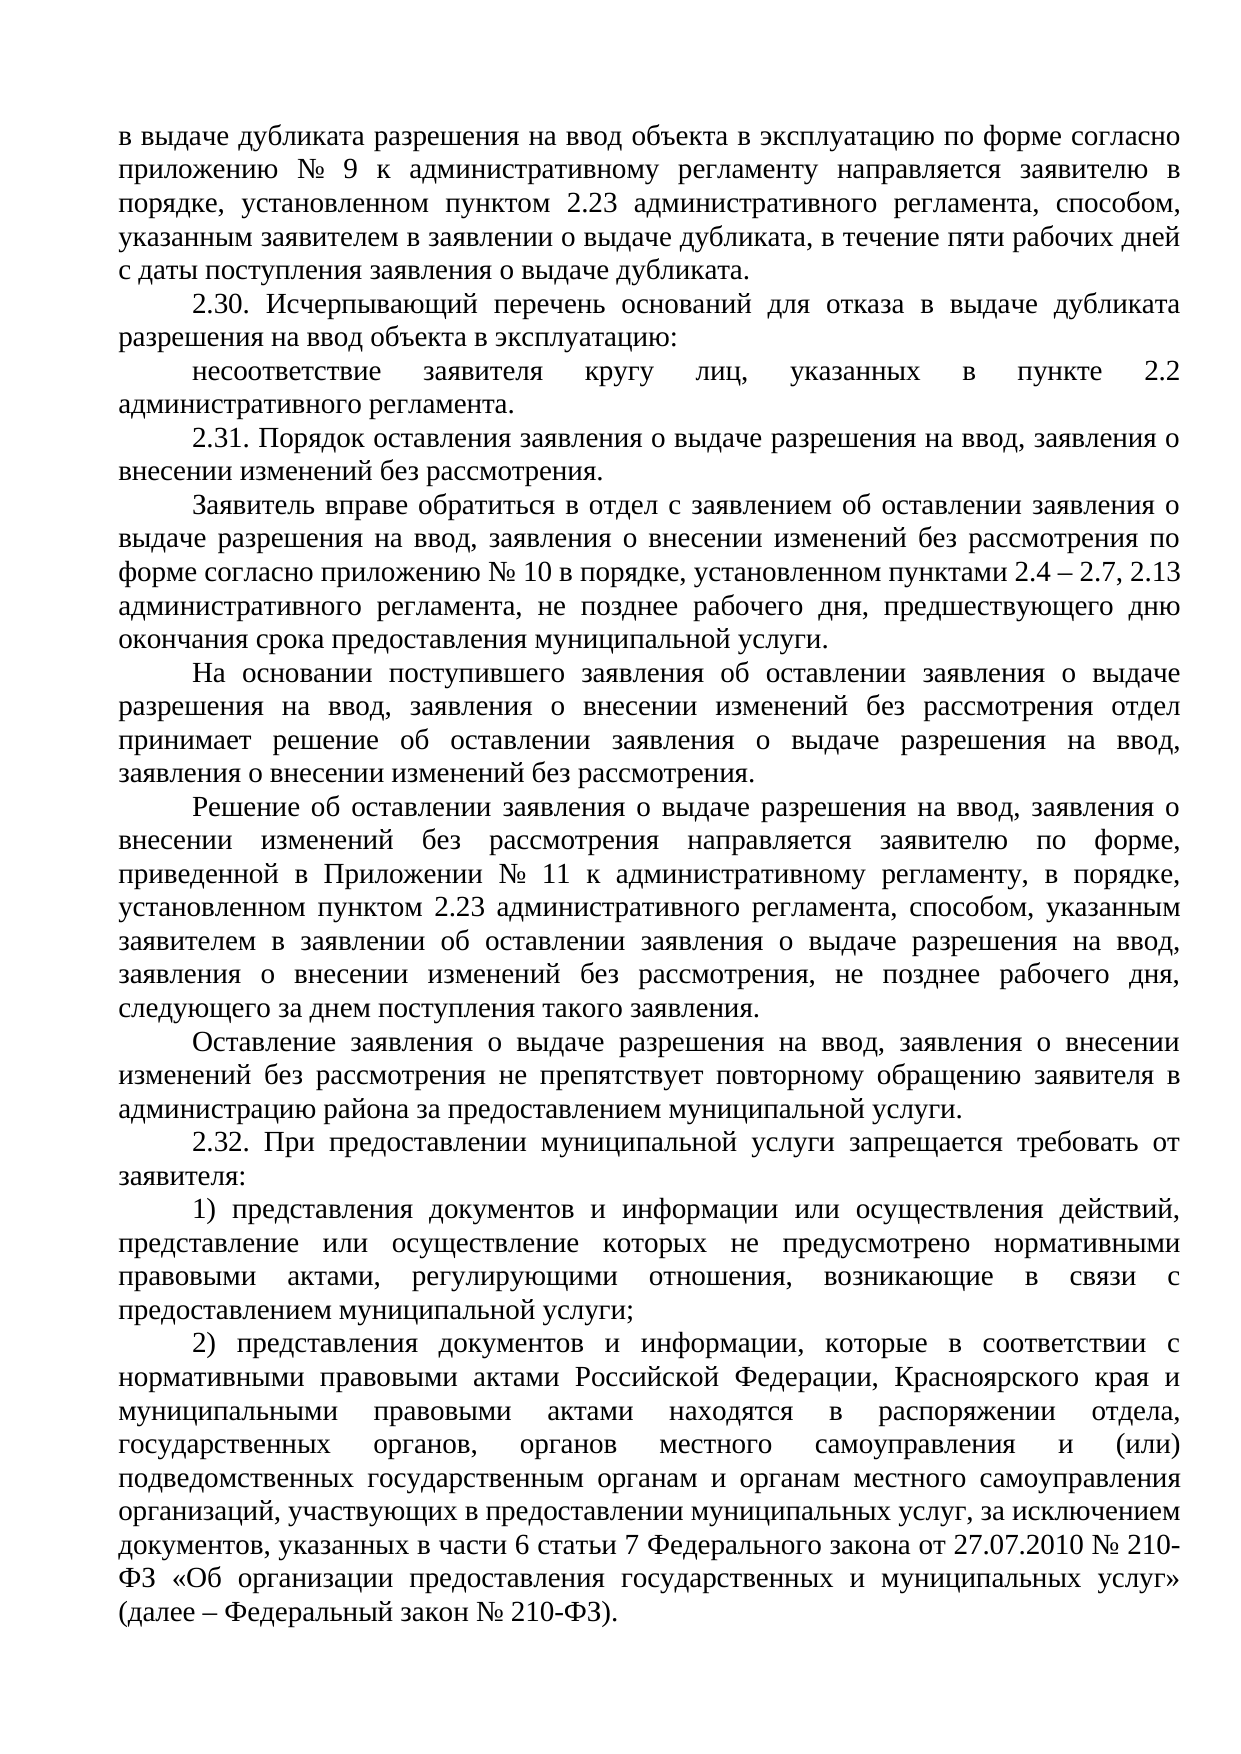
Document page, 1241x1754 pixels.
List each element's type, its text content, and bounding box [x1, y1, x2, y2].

text 2.30. Исчерпывающий перечень оснований для отказа в выдаче дубликата разрешения на ввод объекта в эксплуатацию: [118, 286, 1181, 353]
text несоответствие заявителя кругу лиц, указанных в пункте 2.2 административного регламента. [118, 353, 1181, 420]
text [118, 118, 1181, 286]
text 2.31. Порядок оставления заявления о выдаче разрешения на ввод, заявления о внесении изменений без рассмотрения. [118, 420, 1181, 487]
text Оставление заявления о выдаче разрешения на ввод, заявления о внесении изменений без рассмотрения не препятствует повторному обращению заявителя в администрацию района за предоставлением муниципальной услуги. [118, 1024, 1181, 1124]
text 2) представления документов и информации, которые в соответствии с нормативными правовыми актами Российской Федерации, Красноярского края и муниципальными правовыми актами находятся в распоряжении отдела, государственных органов, органов местного самоуправления и (или) подведомственных государственным органам и органам местного самоуправления организаций, участвующих в предоставлении муниципальных услуг, за исключением документов, указанных в части 6 статьи 7 Федерального закона от 27.07.2010 № 210-ФЗ «Об организации предоставления государственных и муниципальных услуг» (далее – Федеральный закон № 210-ФЗ). [118, 1326, 1181, 1627]
text На основании поступившего заявления об оставлении заявления о выдаче разрешения на ввод, заявления о внесении изменений без рассмотрения отдел принимает решение об оставлении заявления о выдаче разрешения на ввод, заявления о внесении изменений без рассмотрения. [118, 655, 1181, 789]
text Решение об оставлении заявления о выдаче разрешения на ввод, заявления о внесении изменений без рассмотрения направляется заявителю по форме, приведенной в Приложении № 11 к административному регламенту, в порядке, установленном пунктом 2.23 административного регламента, способом, указанным заявителем в заявлении об оставлении заявления о выдаче разрешения на ввод, заявления о внесении изменений без рассмотрения, не позднее рабочего дня, следующего за днем поступления такого заявления. [118, 789, 1181, 1024]
text Заявитель вправе обратиться в отдел с заявлением об оставлении заявления о выдаче разрешения на ввод, заявления о внесении изменений без рассмотрения по форме согласно приложению № 10 в порядке, установленном пунктами 2.4 – 2.7, 2.13 административного регламента, не позднее рабочего дня, предшествующего дню окончания срока предоставления муниципальной услуги. [118, 487, 1181, 655]
text 1) представления документов и информации или осуществления действий, представление или осуществление которых не предусмотрено нормативными правовыми актами, регулирующими отношения, возникающие в связи с предоставлением муниципальной услуги; [118, 1191, 1181, 1326]
text 2.32. При предоставлении муниципальной услуги запрещается требовать от заявителя: [118, 1124, 1181, 1191]
